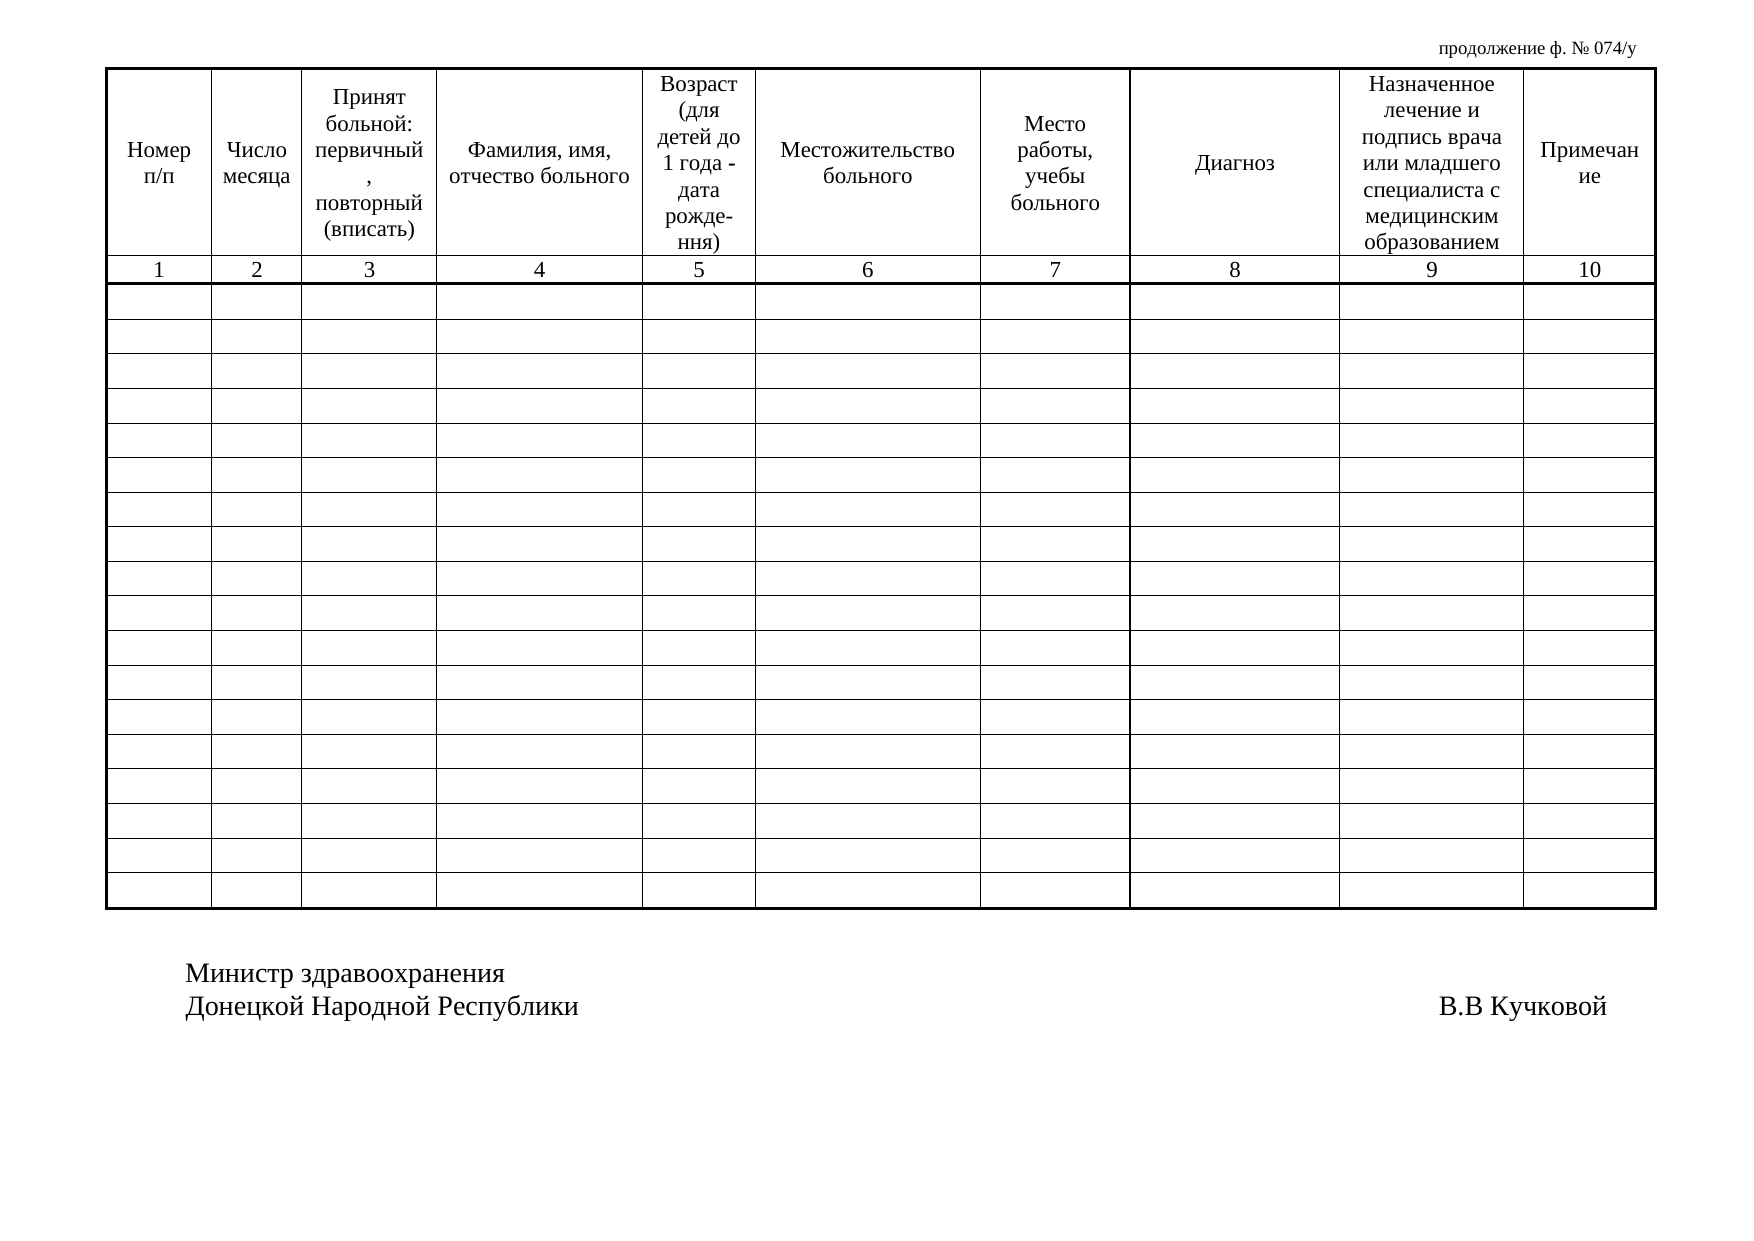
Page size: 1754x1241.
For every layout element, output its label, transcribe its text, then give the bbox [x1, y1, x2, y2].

table_cell [1131, 424, 1339, 457]
table_cell [1131, 735, 1339, 768]
table_cell [1340, 458, 1523, 492]
table_cell [1340, 354, 1523, 388]
table_cell [1340, 873, 1523, 907]
table_cell [1340, 424, 1523, 457]
table_cell [756, 527, 980, 561]
table_cell 10 [1524, 256, 1654, 282]
table_cell [643, 527, 755, 561]
table_cell [108, 700, 211, 734]
table_cell [1131, 839, 1339, 872]
table_cell [756, 839, 980, 872]
text Министр здравоохранения [37, 956, 1724, 989]
table_cell [1524, 389, 1654, 422]
table_cell [108, 839, 211, 872]
table_cell [108, 493, 211, 526]
table_cell [302, 735, 436, 768]
table_cell [756, 631, 980, 664]
table_cell [1340, 735, 1523, 768]
table_cell [643, 735, 755, 768]
table_cell [1340, 700, 1523, 734]
table_cell [108, 804, 211, 837]
table_cell [1131, 389, 1339, 422]
table_cell [756, 354, 980, 388]
table_cell [643, 666, 755, 699]
table_cell [981, 527, 1129, 561]
table_cell [108, 527, 211, 561]
table_cell [1131, 631, 1339, 664]
table_cell [437, 804, 642, 837]
table_cell [437, 631, 642, 664]
table_cell [302, 596, 436, 630]
table_cell [1340, 804, 1523, 837]
table_cell [981, 493, 1129, 526]
table_cell [212, 458, 301, 492]
table_cell [302, 562, 436, 595]
table_cell [756, 424, 980, 457]
table_cell [437, 873, 642, 907]
table_cell [302, 354, 436, 388]
table_cell [1340, 527, 1523, 561]
table_header Фамилия, имя, отчество больного [437, 70, 642, 255]
table_cell [437, 285, 642, 319]
table_cell [108, 320, 211, 353]
table_cell [212, 527, 301, 561]
table_cell [643, 631, 755, 664]
table_cell [1131, 769, 1339, 803]
table_cell [981, 735, 1129, 768]
table_cell [756, 735, 980, 768]
table_cell [212, 804, 301, 837]
table_cell [302, 769, 436, 803]
table_cell [1524, 873, 1654, 907]
table_cell [1131, 320, 1339, 353]
table_cell [302, 458, 436, 492]
table_cell [756, 596, 980, 630]
table_cell [1340, 596, 1523, 630]
table_cell [302, 285, 436, 319]
table_cell [212, 735, 301, 768]
table_cell [212, 493, 301, 526]
table_header Место работы, учебы больного [981, 70, 1129, 255]
table_cell [1524, 354, 1654, 388]
table_cell [1131, 493, 1339, 526]
table_cell [1524, 527, 1654, 561]
table_cell [302, 839, 436, 872]
table_cell [643, 320, 755, 353]
table_cell [108, 631, 211, 664]
table_cell [1340, 320, 1523, 353]
table_cell [302, 424, 436, 457]
table_cell [643, 562, 755, 595]
table_cell [1524, 700, 1654, 734]
table_cell [212, 769, 301, 803]
table_cell [108, 562, 211, 595]
table_cell [212, 873, 301, 907]
table_cell [981, 700, 1129, 734]
table_cell [437, 527, 642, 561]
table_cell [981, 389, 1129, 422]
table_cell [437, 424, 642, 457]
table_cell [1340, 631, 1523, 664]
table_cell [302, 804, 436, 837]
table_cell [643, 389, 755, 422]
table_cell [1340, 769, 1523, 803]
table_cell [643, 596, 755, 630]
table_cell [981, 804, 1129, 837]
table_cell 1 [108, 256, 211, 282]
table_cell [437, 320, 642, 353]
table_header Диагноз [1131, 70, 1339, 255]
table_cell [981, 458, 1129, 492]
table_cell [212, 354, 301, 388]
table_cell [643, 285, 755, 319]
table_cell [1524, 839, 1654, 872]
table_cell [108, 424, 211, 457]
table_header Возраст (для детей до 1 года - дата рожде-ння) [643, 70, 755, 255]
table_cell [1340, 389, 1523, 422]
table_cell [302, 873, 436, 907]
table_cell [1340, 839, 1523, 872]
table_cell [212, 700, 301, 734]
table_cell [1524, 735, 1654, 768]
table_cell 7 [981, 256, 1129, 282]
table_cell [1524, 596, 1654, 630]
table_cell [108, 735, 211, 768]
table_cell [981, 285, 1129, 319]
table_cell [756, 389, 980, 422]
table_cell [108, 666, 211, 699]
table_cell [108, 596, 211, 630]
table_cell [108, 458, 211, 492]
table_cell [212, 596, 301, 630]
table_cell [437, 562, 642, 595]
table_cell [756, 873, 980, 907]
table_cell 2 [212, 256, 301, 282]
table_cell [302, 700, 436, 734]
table_cell [108, 285, 211, 319]
table_cell [643, 424, 755, 457]
table_cell [981, 596, 1129, 630]
table_cell [981, 769, 1129, 803]
table_cell 3 [302, 256, 436, 282]
table_cell [756, 700, 980, 734]
table_cell [1340, 666, 1523, 699]
table_cell [437, 389, 642, 422]
table_cell 8 [1131, 256, 1339, 282]
table_cell [643, 839, 755, 872]
table_cell [302, 320, 436, 353]
table_cell [756, 320, 980, 353]
table_cell [756, 285, 980, 319]
table_cell [1131, 666, 1339, 699]
table_cell [643, 769, 755, 803]
table_cell [108, 769, 211, 803]
table_cell [1524, 631, 1654, 664]
table_cell [756, 458, 980, 492]
table_cell [643, 354, 755, 388]
table_header Примечание [1524, 70, 1654, 255]
table_cell [437, 666, 642, 699]
table_cell [1131, 700, 1339, 734]
table_cell [1131, 458, 1339, 492]
table_cell [643, 700, 755, 734]
table_cell [1524, 285, 1654, 319]
table_cell [981, 562, 1129, 595]
table_cell [981, 354, 1129, 388]
table_cell [108, 389, 211, 422]
table_cell [643, 458, 755, 492]
table_cell [1340, 285, 1523, 319]
table_cell [212, 562, 301, 595]
text Донецкой Народной Республики В.В Кучковой [37, 989, 1724, 1021]
table_cell [1131, 354, 1339, 388]
table_cell 5 [643, 256, 755, 282]
table_cell 9 [1340, 256, 1523, 282]
table_cell [302, 527, 436, 561]
table_cell [302, 389, 436, 422]
table_cell [437, 458, 642, 492]
table_header Число месяца [212, 70, 301, 255]
table_cell [981, 631, 1129, 664]
table_cell [643, 873, 755, 907]
table_cell [437, 839, 642, 872]
table_cell [756, 493, 980, 526]
table_cell [981, 320, 1129, 353]
table_cell [1524, 562, 1654, 595]
table_header Местожительство больного [756, 70, 980, 255]
table_cell [756, 804, 980, 837]
table_cell [212, 839, 301, 872]
table_cell [1524, 458, 1654, 492]
table_cell [756, 666, 980, 699]
table_cell [108, 354, 211, 388]
table_cell [302, 666, 436, 699]
table_cell [1340, 562, 1523, 595]
table_cell [212, 389, 301, 422]
table_cell [437, 596, 642, 630]
table_cell [1524, 804, 1654, 837]
table_cell [1524, 424, 1654, 457]
table_cell [302, 493, 436, 526]
table_cell [212, 320, 301, 353]
table_cell [981, 873, 1129, 907]
table_cell [1340, 493, 1523, 526]
table_cell 4 [437, 256, 642, 282]
table_cell [302, 631, 436, 664]
table_cell [1131, 596, 1339, 630]
table_cell [212, 666, 301, 699]
table_cell [212, 285, 301, 319]
table_cell [1524, 769, 1654, 803]
table_cell [1524, 493, 1654, 526]
table_cell [1131, 285, 1339, 319]
table_cell [1524, 666, 1654, 699]
table_cell [212, 424, 301, 457]
table_cell [437, 354, 642, 388]
table_cell [981, 666, 1129, 699]
table_cell [1131, 527, 1339, 561]
table_header Принят больной: первичный, повторный (вписать) [302, 70, 436, 255]
table_cell [1131, 873, 1339, 907]
table_cell [437, 769, 642, 803]
table_cell 6 [756, 256, 980, 282]
table_cell [981, 424, 1129, 457]
table_cell [108, 873, 211, 907]
table_cell [756, 769, 980, 803]
table_cell [1131, 804, 1339, 837]
text продолжение ф. № 074/у [37, 37, 1724, 59]
table_cell [981, 839, 1129, 872]
table_header Номер п/п [108, 70, 211, 255]
table_cell [212, 631, 301, 664]
table_cell [437, 735, 642, 768]
table_cell [437, 700, 642, 734]
table_cell [1524, 320, 1654, 353]
table_cell [1131, 562, 1339, 595]
table_cell [437, 493, 642, 526]
table_cell [643, 493, 755, 526]
table_cell [756, 562, 980, 595]
table_header Назначенное лечение и подпись врача или младшего специалиста с медицинским образованием [1340, 70, 1523, 255]
table_cell [643, 804, 755, 837]
